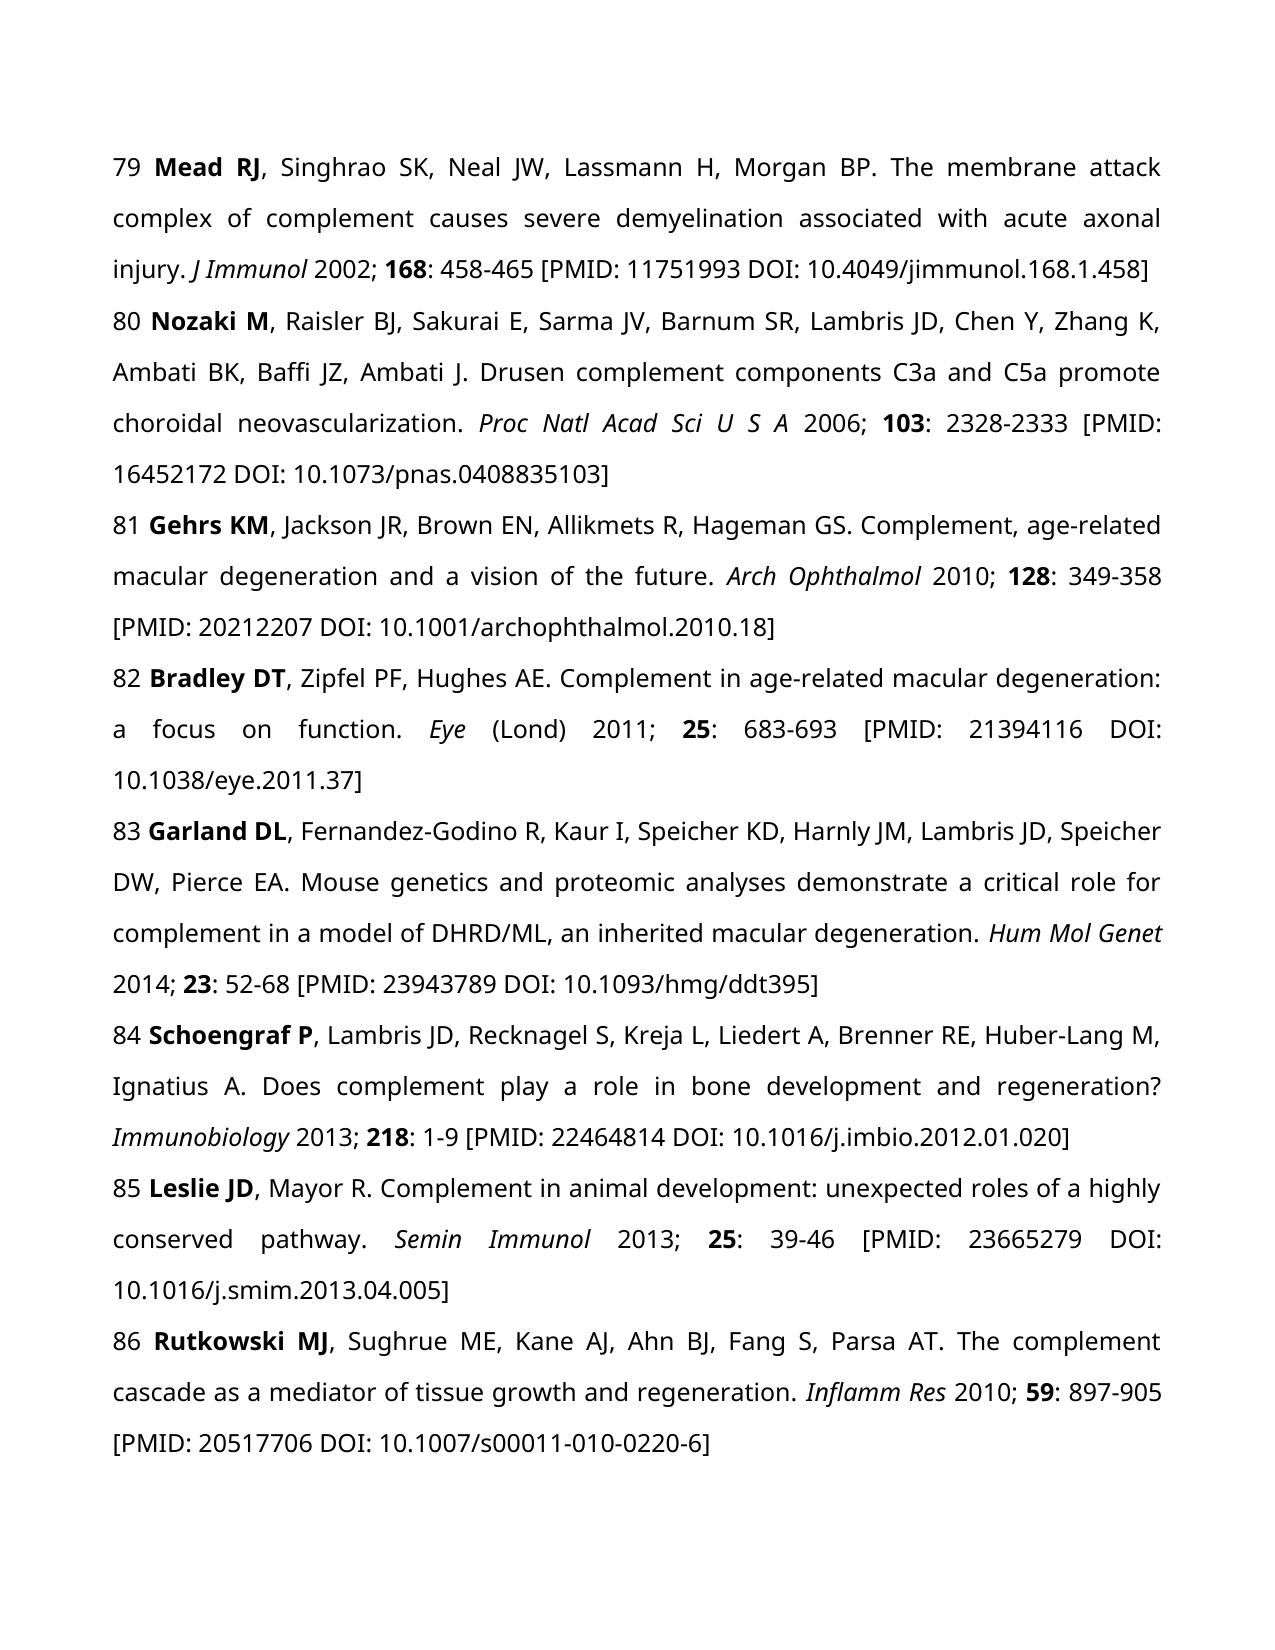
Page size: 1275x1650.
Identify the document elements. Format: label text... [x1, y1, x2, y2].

text 81 Gehrs KM, Jackson JR, Brown EN, Allikmets R, Hageman GS. Complement, age-related macular degeneration and a vision of the future. Arch Ophthalmol 2010; 128: 349-358 [PMID: 20212207 DOI: 10.1001/archophthalmol.2010.18] [112, 507, 1162, 643]
text 85 Leslie JD, Mayor R. Complement in animal development: unexpected roles of a highly conserved pathway. Semin Immunol 2013; 25: 39-46 [PMID: 23665279 DOI: 10.1016/j.smim.2013.04.005] [112, 1171, 1162, 1307]
text 79 Mead RJ, Singhrao SK, Neal JW, Lassmann H, Morgan BP. The membrane attack complex of complement causes severe demyelination associated with acute axonal injury. J Immunol 2002; 168: 458-465 [PMID: 11751993 DOI: 10.4049/jimmunol.168.1.458] [112, 150, 1162, 286]
text 83 Garland DL, Fernandez-Godino R, Kaur I, Speicher KD, Harnly JM, Lambris JD, Speicher DW, Pierce EA. Mouse genetics and proteomic analyses demonstrate a critical role for complement in a model of DHRD/ML, an inherited macular degeneration. Hum Mol Genet 2014; 23: 52-68 [PMID: 23943789 DOI: 10.1093/hmg/ddt395] [112, 813, 1162, 1001]
text 84 Schoengraf P, Lambris JD, Recknagel S, Kreja L, Liedert A, Brenner RE, Huber-Lang M, Ignatius A. Does complement play a role in bone development and regeneration? Immunobiology 2013; 218: 1-9 [PMID: 22464814 DOI: 10.1016/j.imbio.2012.01.020] [112, 1018, 1162, 1154]
text 86 Rutkowski MJ, Sughrue ME, Kane AJ, Ahn BJ, Fang S, Parsa AT. The complement cascade as a mediator of tissue growth and regeneration. Inflamm Res 2010; 59: 897-905 [PMID: 20517706 DOI: 10.1007/s00011-010-0220-6] [112, 1324, 1162, 1460]
text 80 Nozaki M, Raisler BJ, Sakurai E, Sarma JV, Barnum SR, Lambris JD, Chen Y, Zhang K, Ambati BK, Baffi JZ, Ambati J. Drusen complement components C3a and C5a promote choroidal neovascularization. Proc Natl Acad Sci U S A 2006; 103: 2328-2333 [PMID: 16452172 DOI: 10.1073/pnas.0408835103] [112, 303, 1162, 490]
text 82 Bradley DT, Zipfel PF, Hughes AE. Complement in age-related macular degeneration: a focus on function. Eye (Lond) 2011; 25: 683-693 [PMID: 21394116 DOI: 10.1038/eye.2011.37] [112, 660, 1162, 797]
